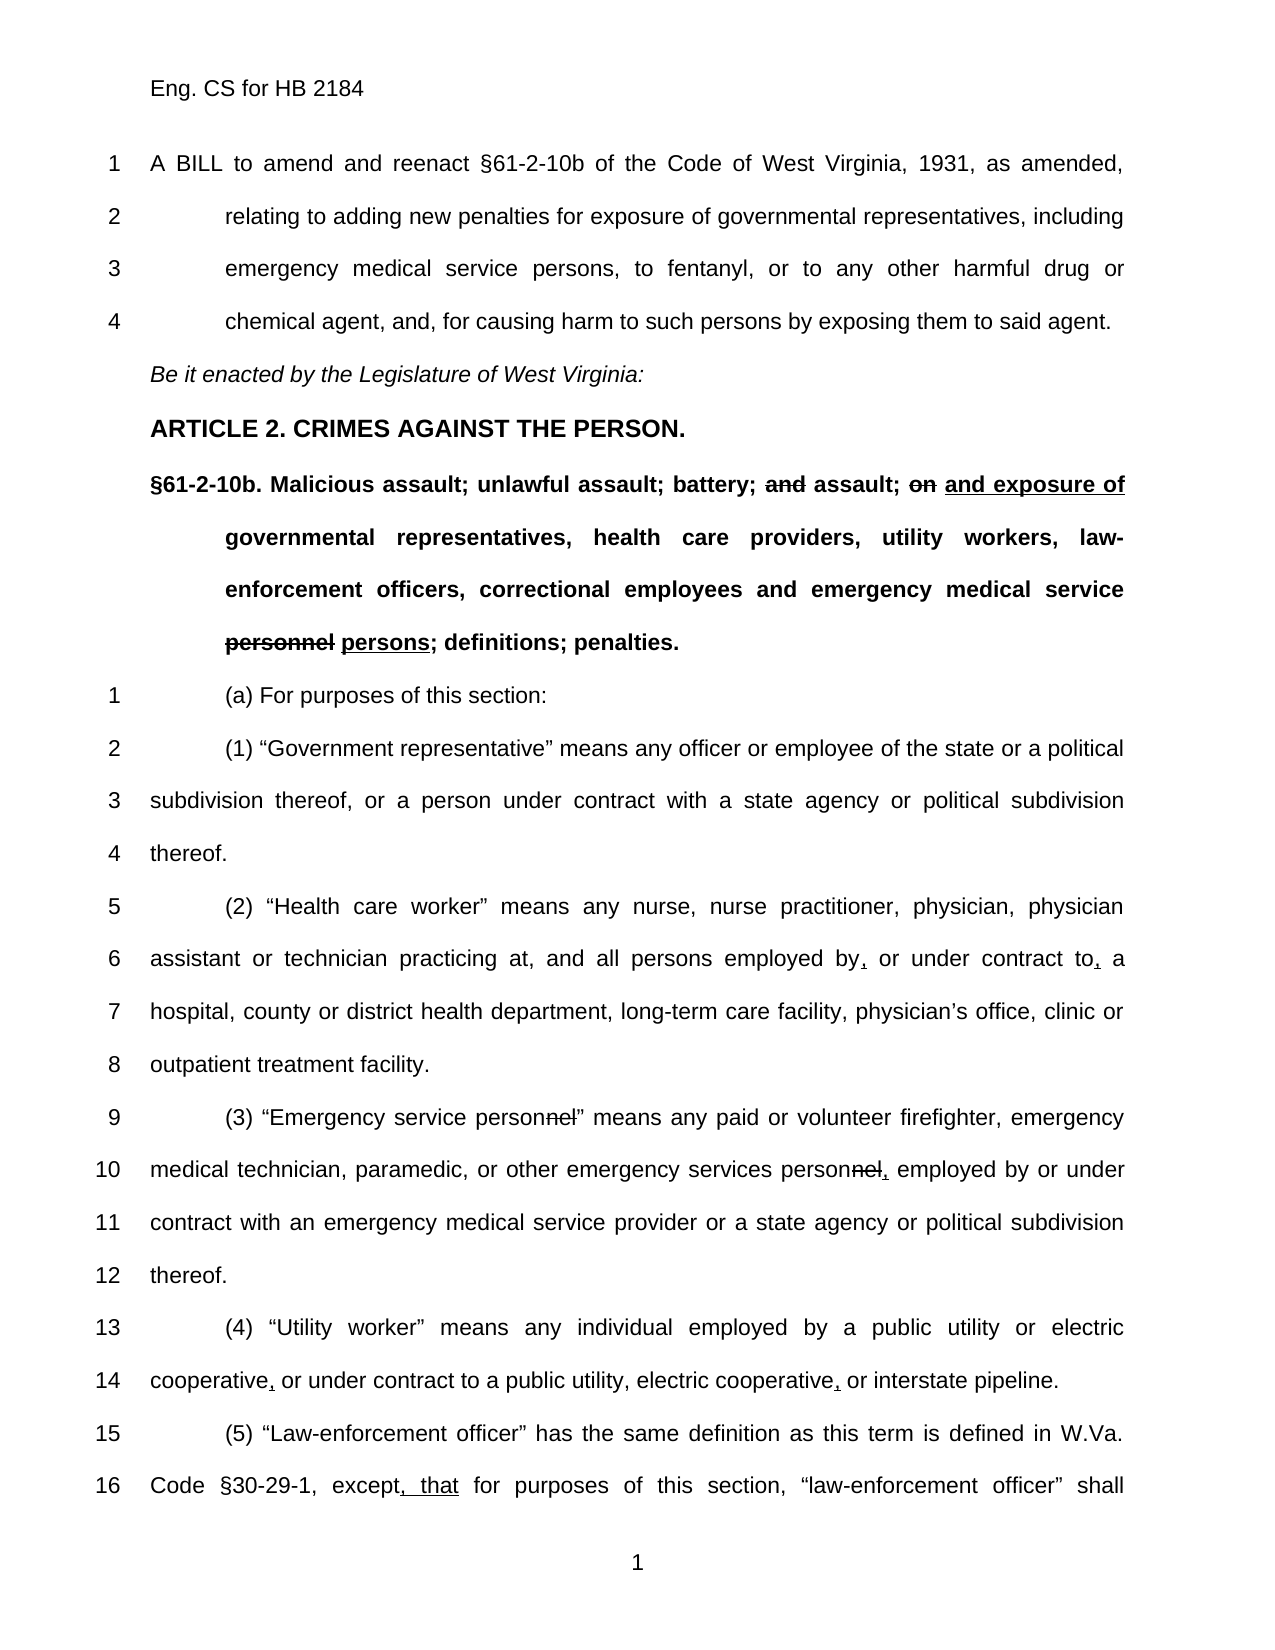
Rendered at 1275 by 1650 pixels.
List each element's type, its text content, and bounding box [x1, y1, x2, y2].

text (2) “Health care worker” means any nurse, nurse practitioner, physician, physician assistant or technician practicing at, and all persons employed by, or under contract to, a hospital, county or district health department, long-term care facility, physician’s office, clinic or outpatient treatment facility. [150, 893, 1125, 1077]
text (3) “Emergency service personnel” means any paid or volunteer firefighter, emergency medical technician, paramedic, or other emergency services personnel, employed by or under contract with an emergency medical service provider or a state agency or political subdivision thereof. [150, 1103, 1125, 1288]
text (a) For purposes of this section: [150, 682, 1125, 708]
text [150, 1420, 1125, 1499]
text (1) “Government representative” means any officer or employee of the state or a political subdivision thereof, or a person under contract with a state agency or political subdivision thereof. [150, 734, 1125, 866]
subtitle ARTICLE 2. CRIMES AGAINST THE PERSON. [150, 413, 1125, 442]
title A BILL to amend and reenact §61-2-10b of the Code of West Virginia, 1931, as amended, relating to adding new penalties for exposure of governmental representatives, including emergency medical service persons, to fentanyl, or to any other harmful drug or chemical agent, and, for causing harm to such persons by exposing them to said agent. [150, 150, 1125, 334]
text Be it enacted by the Legislature of West Virginia: [150, 361, 1125, 387]
text (4) “Utility worker” means any individual employed by a public utility or electric cooperative, or under contract to a public utility, electric cooperative, or interstate pipeline. [150, 1314, 1125, 1393]
subtitle §61-2-10b. Malicious assault; unlawful assault; battery; and assault; on and exposure of governmental representatives, health care providers, utility workers, law-enforcement officers, correctional employees and emergency medical service personnel persons; definitions; penalties. [150, 471, 1125, 656]
